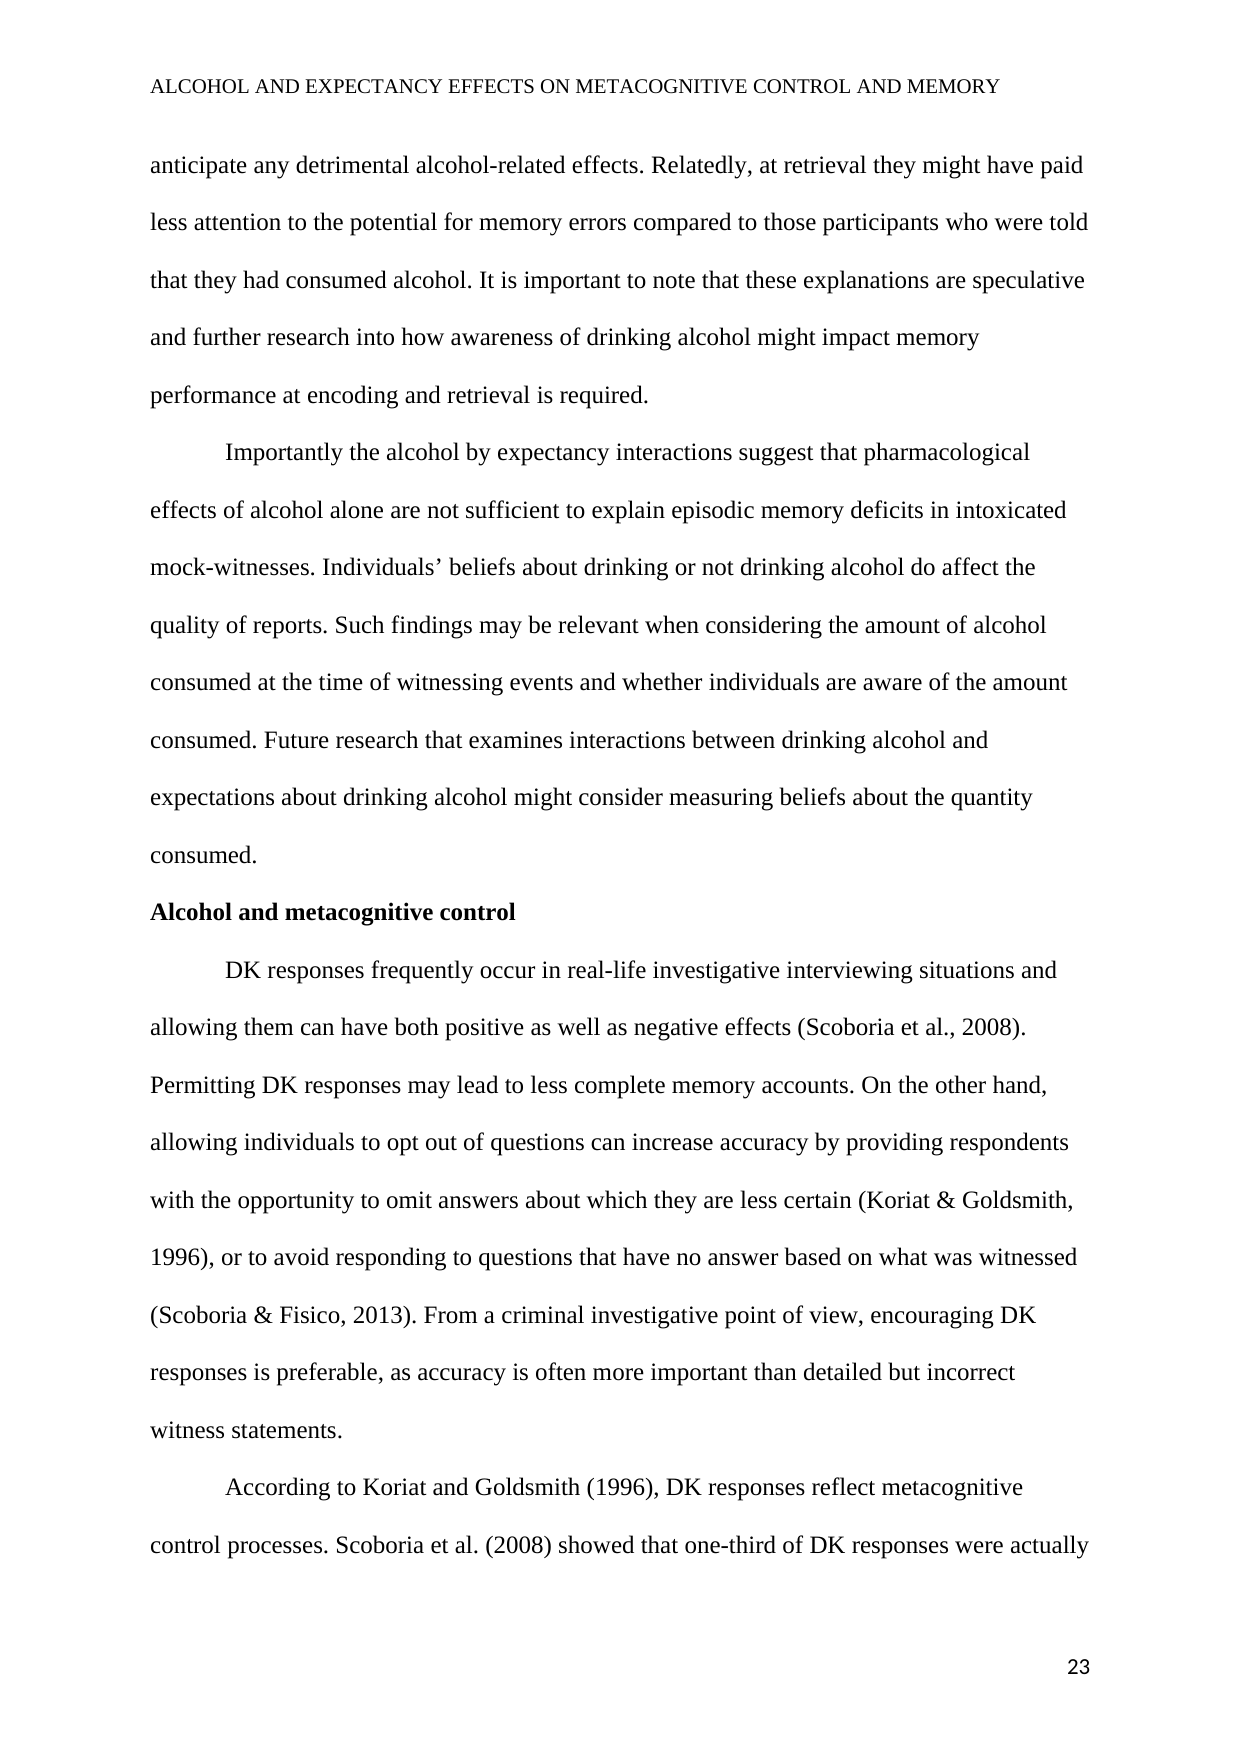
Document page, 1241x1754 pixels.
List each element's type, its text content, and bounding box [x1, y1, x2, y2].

text DK responses frequently occur in real-life investigative interviewing situations and allowing them can have both positive as well as negative effects (Scoboria et al., 2008). Permitting DK responses may lead to less complete memory accounts. On the other hand, allowing individuals to opt out of questions can increase accuracy by providing respondents with the opportunity to omit answers about which they are less certain (Koriat & Goldsmith, 1996), or to avoid responding to questions that have no answer based on what was witnessed (Scoboria & Fisico, 2013). From a criminal investigative point of view, encouraging DK responses is preferable, as accuracy is often more important than detailed but incorrect witness statements. [150, 955, 1090, 1444]
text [150, 150, 1090, 409]
text Importantly the alcohol by expectancy interactions suggest that pharmacological effects of alcohol alone are not sufficient to explain episodic memory deficits in intoxicated mock-witnesses. Individuals’ beliefs about drinking or not drinking alcohol do affect the quality of reports. Such findings may be relevant when considering the amount of alcohol consumed at the time of witnessing events and whether individuals are aware of the amount consumed. Future research that examines interactions between drinking alcohol and expectations about drinking alcohol might consider measuring beliefs about the quantity consumed. [150, 437, 1090, 869]
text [150, 1472, 1090, 1559]
text Alcohol and metacognitive control [150, 897, 1090, 926]
